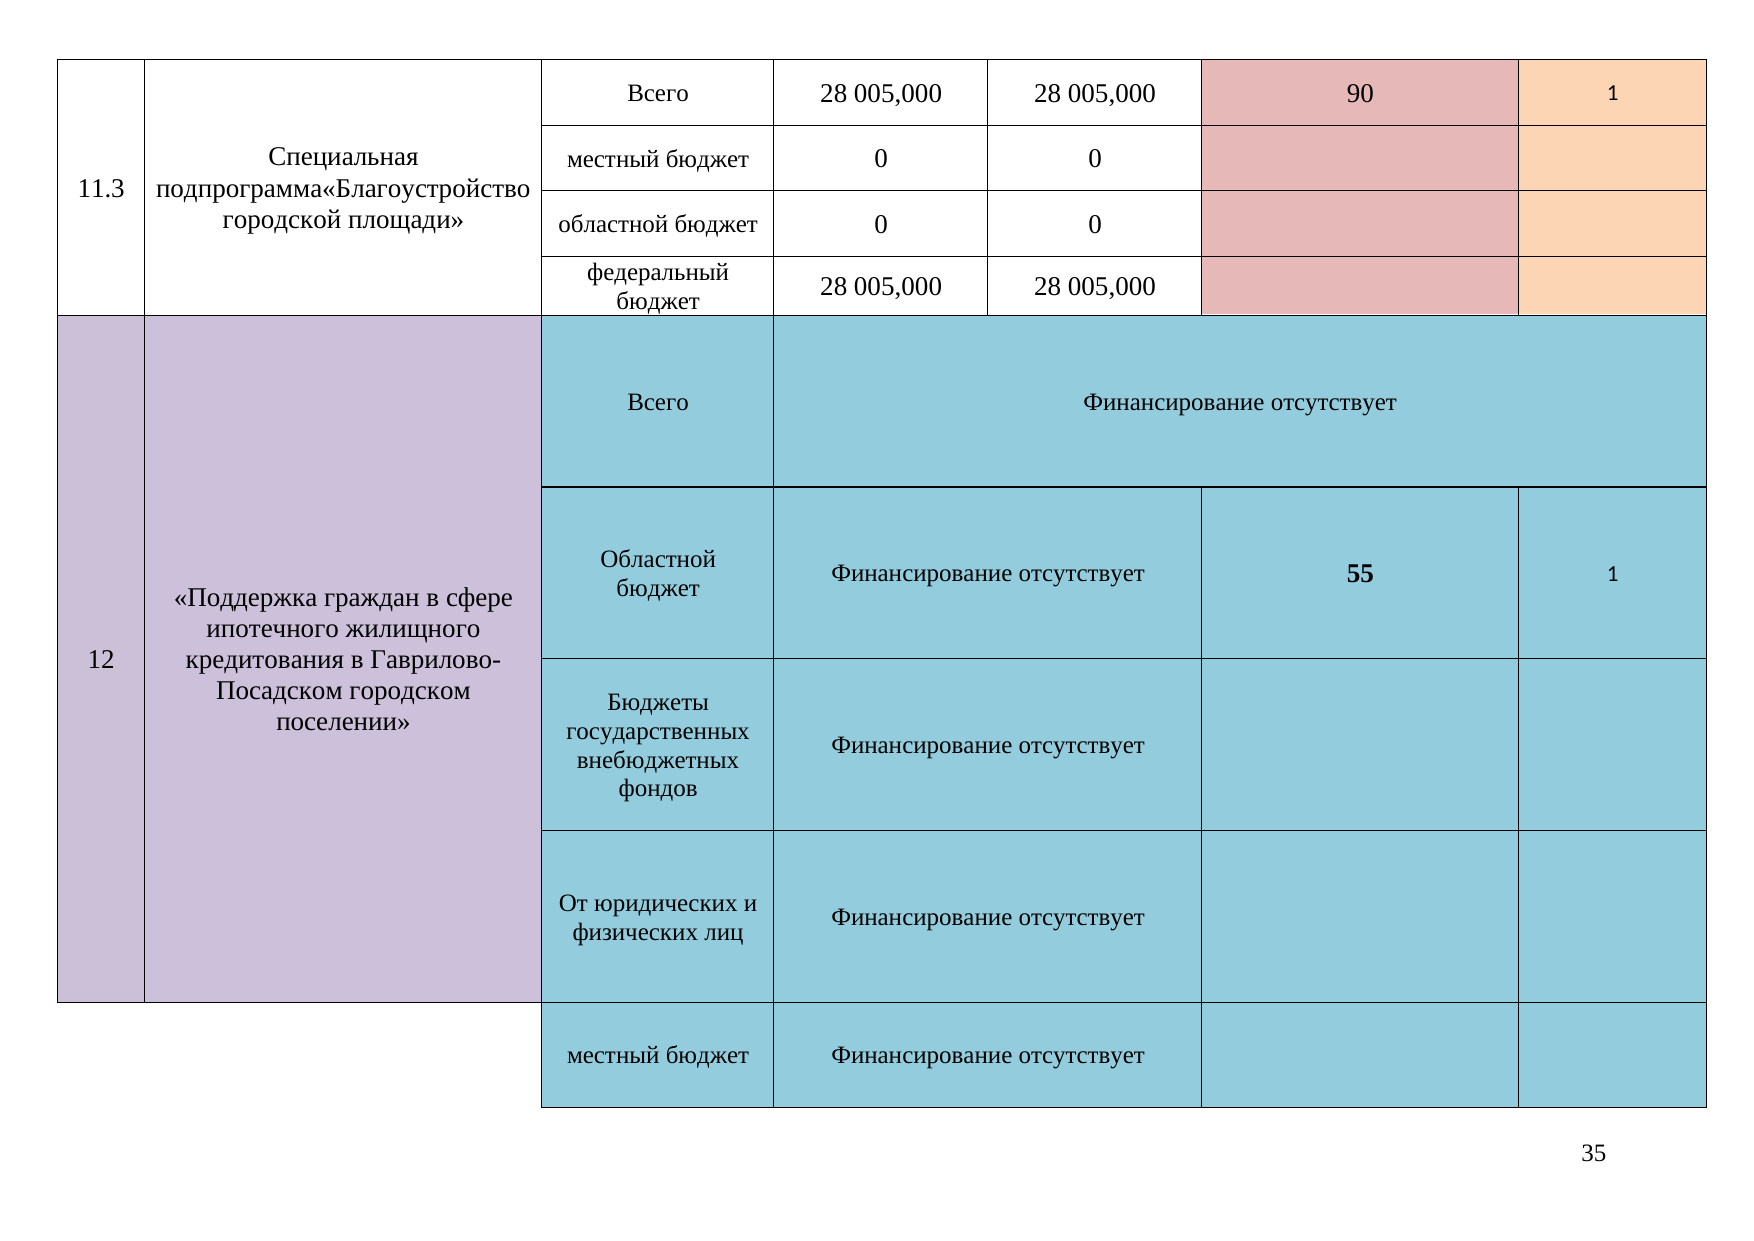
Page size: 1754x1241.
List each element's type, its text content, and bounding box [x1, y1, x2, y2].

table_cell [1519, 191, 1706, 256]
table_cell 1 [1519, 60, 1706, 125]
table_cell 28 005,000 [988, 60, 1201, 125]
table_cell 90 [1202, 60, 1518, 125]
table_cell местный бюджет [542, 1003, 773, 1107]
table_cell 0 [988, 126, 1201, 190]
table_cell 0 [774, 126, 987, 190]
table_cell 55 [1202, 488, 1518, 658]
table_cell [1202, 659, 1518, 830]
table_cell [1519, 659, 1706, 830]
table_cell Всего [542, 60, 773, 125]
table_cell [1519, 257, 1706, 314]
table_cell 11.3 [58, 60, 144, 314]
table_cell Финансирование отсутствует [774, 1003, 1201, 1107]
table_cell Финансирование отсутствует [774, 659, 1201, 830]
table_cell [1519, 1003, 1706, 1107]
table_cell местный бюджет [542, 126, 773, 190]
table_cell От юридических и физических лиц [542, 831, 773, 1002]
table_cell Бюджеты государственных внебюджетных фондов [542, 659, 773, 830]
table_cell [1202, 191, 1518, 256]
table_cell 12 [58, 316, 144, 1002]
table_cell 28 005,000 [774, 257, 987, 314]
table_cell 28 005,000 [988, 257, 1201, 314]
table_cell [1202, 257, 1518, 314]
table_cell [1519, 831, 1706, 1002]
table_cell «Поддержка граждан в сфере ипотечного жилищного кредитования в Гаврилово-Посадском городском поселении» [145, 316, 541, 1002]
table_cell Финансирование отсутствует [774, 488, 1201, 658]
table_cell 28 005,000 [774, 60, 987, 125]
table_cell [1202, 831, 1518, 1002]
table_cell [1202, 1003, 1518, 1107]
table_cell Финансирование отсутствует [774, 316, 1706, 486]
table_cell областной бюджет [542, 191, 773, 256]
table_cell 0 [774, 191, 987, 256]
table_cell федеральный бюджет [542, 257, 773, 314]
table_cell Финансирование отсутствует [774, 831, 1201, 1002]
table_cell Специальная подпрограмма«Благоустройство городской площади» [145, 60, 541, 314]
table_cell [1202, 126, 1518, 190]
table_cell 1 [1519, 488, 1706, 658]
table_cell Всего [542, 316, 773, 486]
table_cell 0 [988, 191, 1201, 256]
table_cell Областной бюджет [542, 488, 773, 658]
table_cell [1519, 126, 1706, 190]
